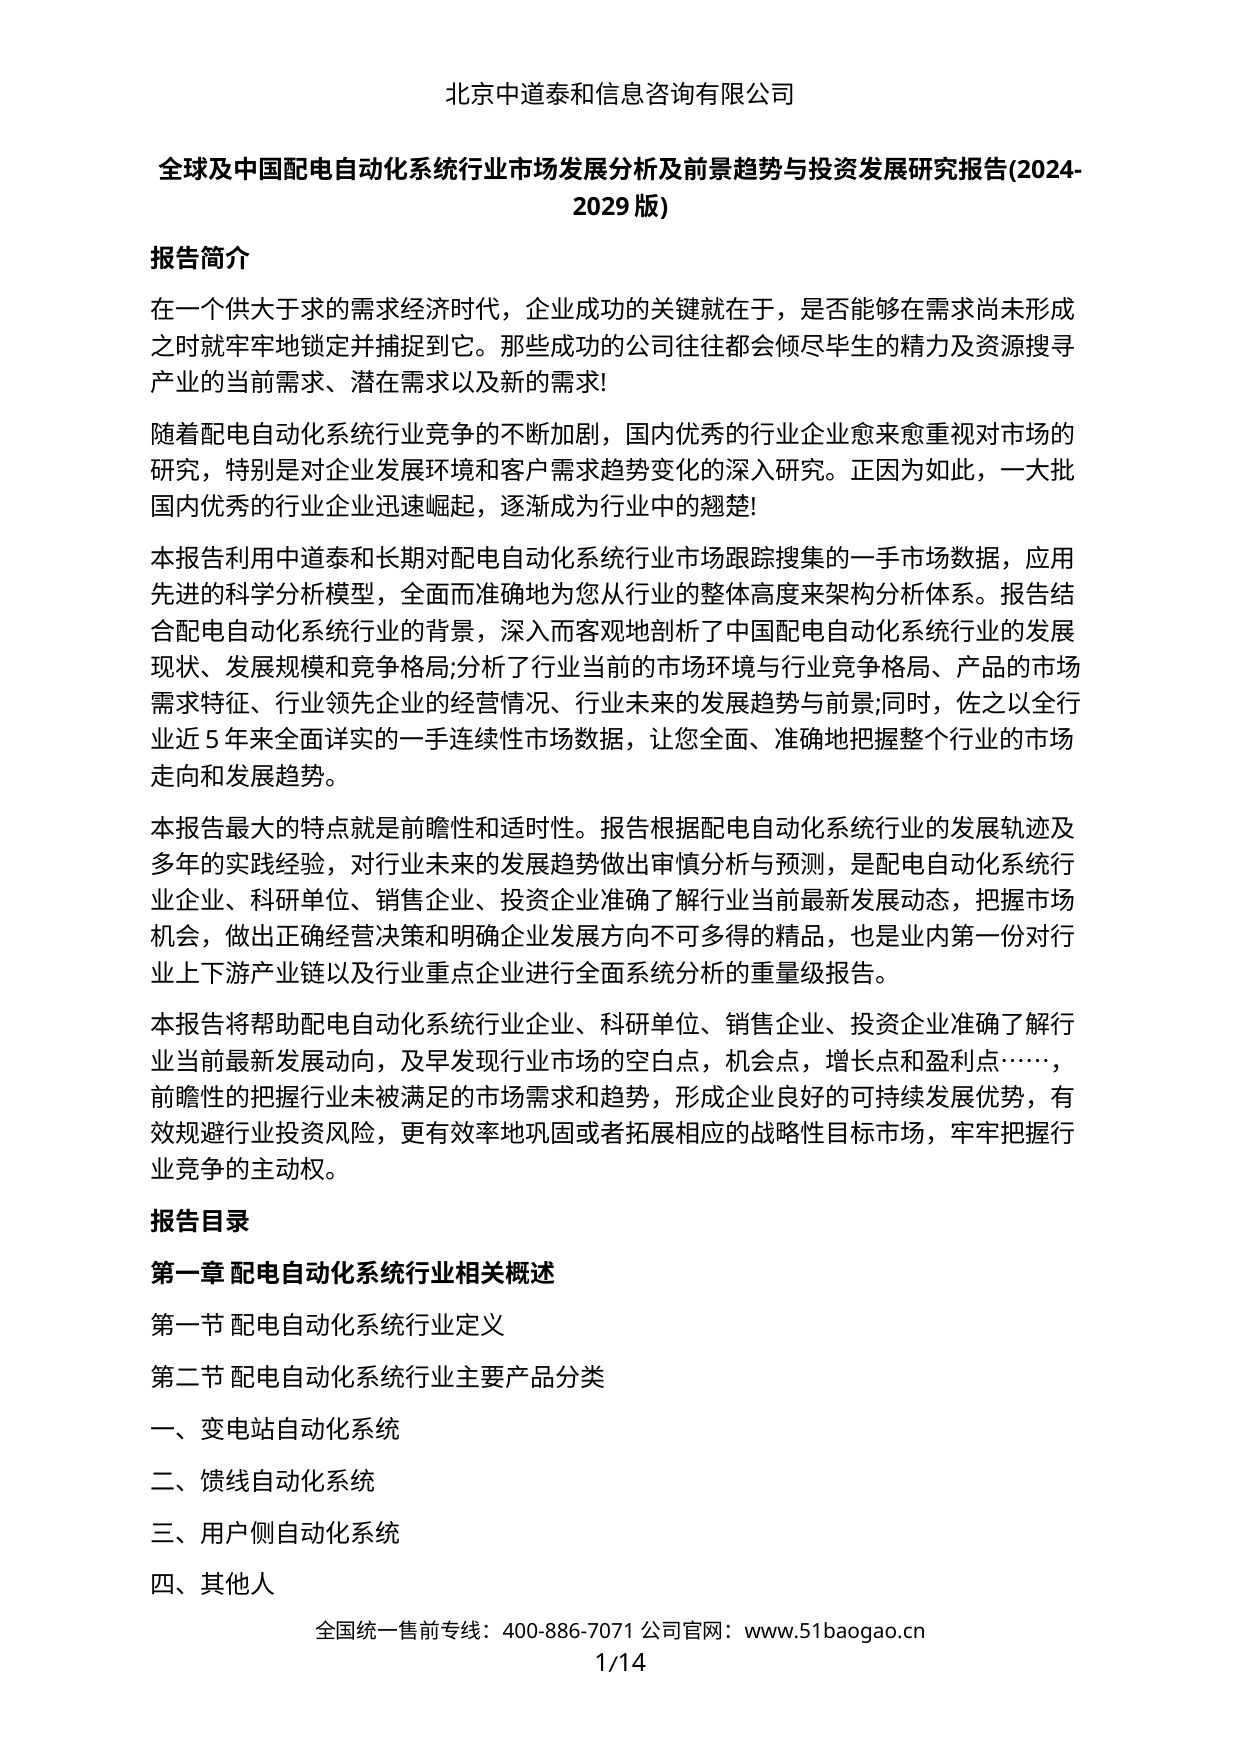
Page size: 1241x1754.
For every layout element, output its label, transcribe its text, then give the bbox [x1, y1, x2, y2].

text 随着配电自动化系统行业竞争的不断加剧，国内优秀的行业企业愈来愈重视对市场的研究，特别是对企业发展环境和客户需求趋势变化的深入研究。正因为如此，一大批国内优秀的行业企业迅速崛起，逐渐成为行业中的翘楚! [150, 414, 1090, 523]
text 第一节 配电自动化系统行业定义 [150, 1306, 1090, 1342]
text 本报告将帮助配电自动化系统行业企业、科研单位、销售企业、投资企业准确了解行业当前最新发展动向，及早发现行业市场的空白点，机会点，增长点和盈利点……，前瞻性的把握行业未被满足的市场需求和趋势，形成企业良好的可持续发展优势，有效规避行业投资风险，更有效率地巩固或者拓展相应的战略性目标市场，牢牢把握行业竞争的主动权。 [150, 1005, 1090, 1186]
text 报告简介 [150, 238, 1090, 274]
text 报告目录 [150, 1202, 1090, 1238]
text 第二节 配电自动化系统行业主要产品分类 [150, 1357, 1090, 1394]
text 本报告利用中道泰和长期对配电自动化系统行业市场跟踪搜集的一手市场数据，应用先进的科学分析模型，全面而准确地为您从行业的整体高度来架构分析体系。报告结合配电自动化系统行业的背景，深入而客观地剖析了中国配电自动化系统行业的发展现状、发展规模和竞争格局;分析了行业当前的市场环境与行业竞争格局、产品的市场需求特征、行业领先企业的经营情况、行业未来的发展趋势与前景;同时，佐之以全行业近5年来全面详实的一手连续性市场数据，让您全面、准确地把握整个行业的市场走向和发展趋势。 [150, 539, 1090, 792]
text 三、用户侧自动化系统 [150, 1513, 1090, 1549]
text 全球及中国配电自动化系统行业市场发展分析及前景趋势与投资发展研究报告(2024-2029版) [150, 150, 1090, 222]
text 在一个供大于求的需求经济时代，企业成功的关键就在于，是否能够在需求尚未形成之时就牢牢地锁定并捕捉到它。那些成功的公司往往都会倾尽毕生的精力及资源搜寻产业的当前需求、潜在需求以及新的需求! [150, 290, 1090, 399]
text 四、其他人 [150, 1565, 1090, 1601]
text 本报告最大的特点就是前瞻性和适时性。报告根据配电自动化系统行业的发展轨迹及多年的实践经验，对行业未来的发展趋势做出审慎分析与预测，是配电自动化系统行业企业、科研单位、销售企业、投资企业准确了解行业当前最新发展动态，把握市场机会，做出正确经营决策和明确企业发展方向不可多得的精品，也是业内第一份对行业上下游产业链以及行业重点企业进行全面系统分析的重量级报告。 [150, 808, 1090, 989]
text 第一章 配电自动化系统行业相关概述 [150, 1254, 1090, 1290]
text 一、变电站自动化系统 [150, 1409, 1090, 1446]
text 二、馈线自动化系统 [150, 1461, 1090, 1497]
